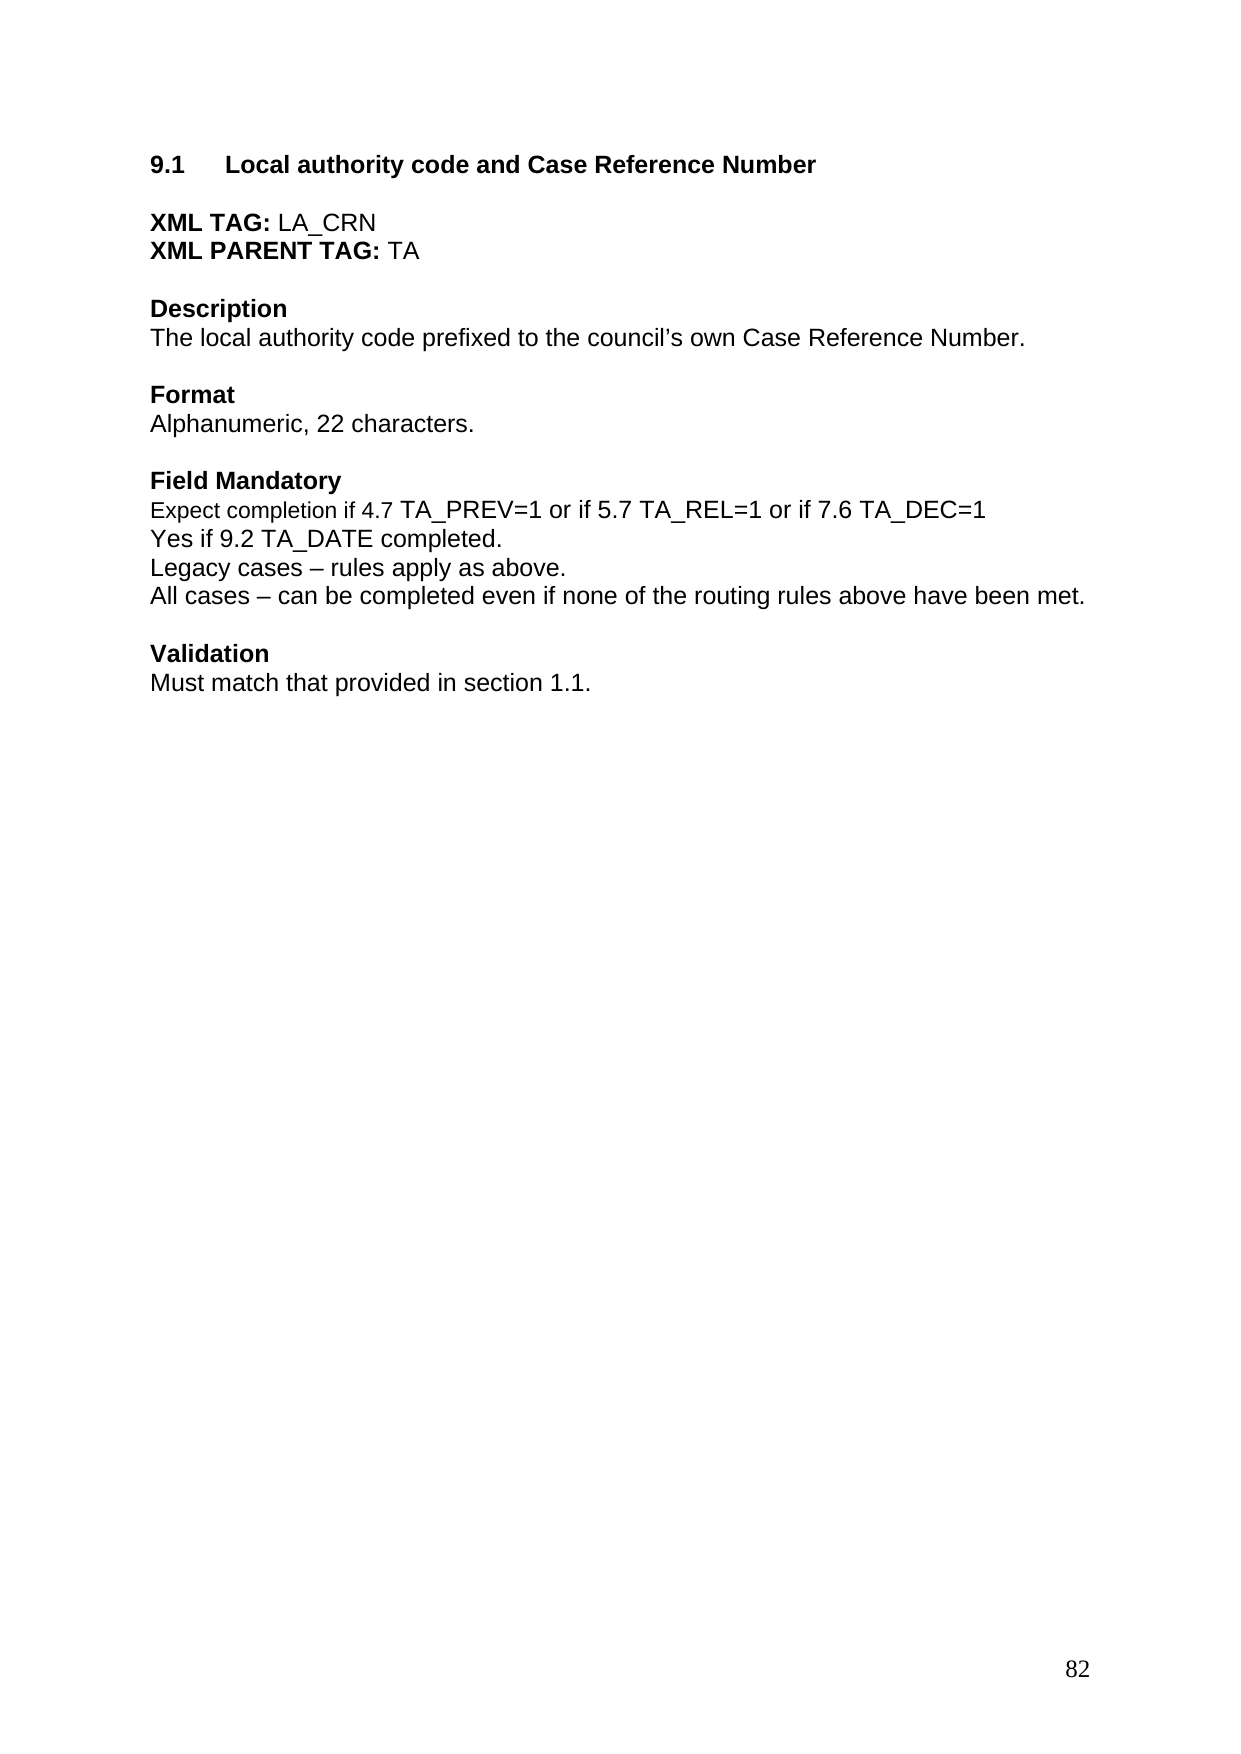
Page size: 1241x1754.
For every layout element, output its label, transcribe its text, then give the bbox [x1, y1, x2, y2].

text Must match that provided in section 1.1. [150, 667, 1090, 696]
text Field Mandatory [150, 466, 1090, 495]
text Yes if 9.2 TA_DATE completed. [150, 524, 1090, 552]
text Legacy cases – rules apply as above. [150, 552, 1090, 581]
text Description [150, 294, 1090, 322]
text Expect completion if 4.7 TA_PREV=1 or if 5.7 TA_REL=1 or if 7.6 TA_DEC=1 [150, 495, 1090, 524]
text The local authority code prefixed to the council’s own Case Reference Number. [150, 322, 1090, 351]
text Validation [150, 639, 1090, 667]
text All cases – can be completed even if none of the routing rules above have been met. [150, 581, 1090, 610]
text XML PARENT TAG: TA [150, 236, 1090, 265]
text Format [150, 380, 1090, 409]
subtitle Local authority code and Case Reference Number [150, 150, 1090, 179]
text Alphanumeric, 22 characters. [150, 409, 1090, 437]
text XML TAG: LA_CRN [150, 207, 1090, 236]
